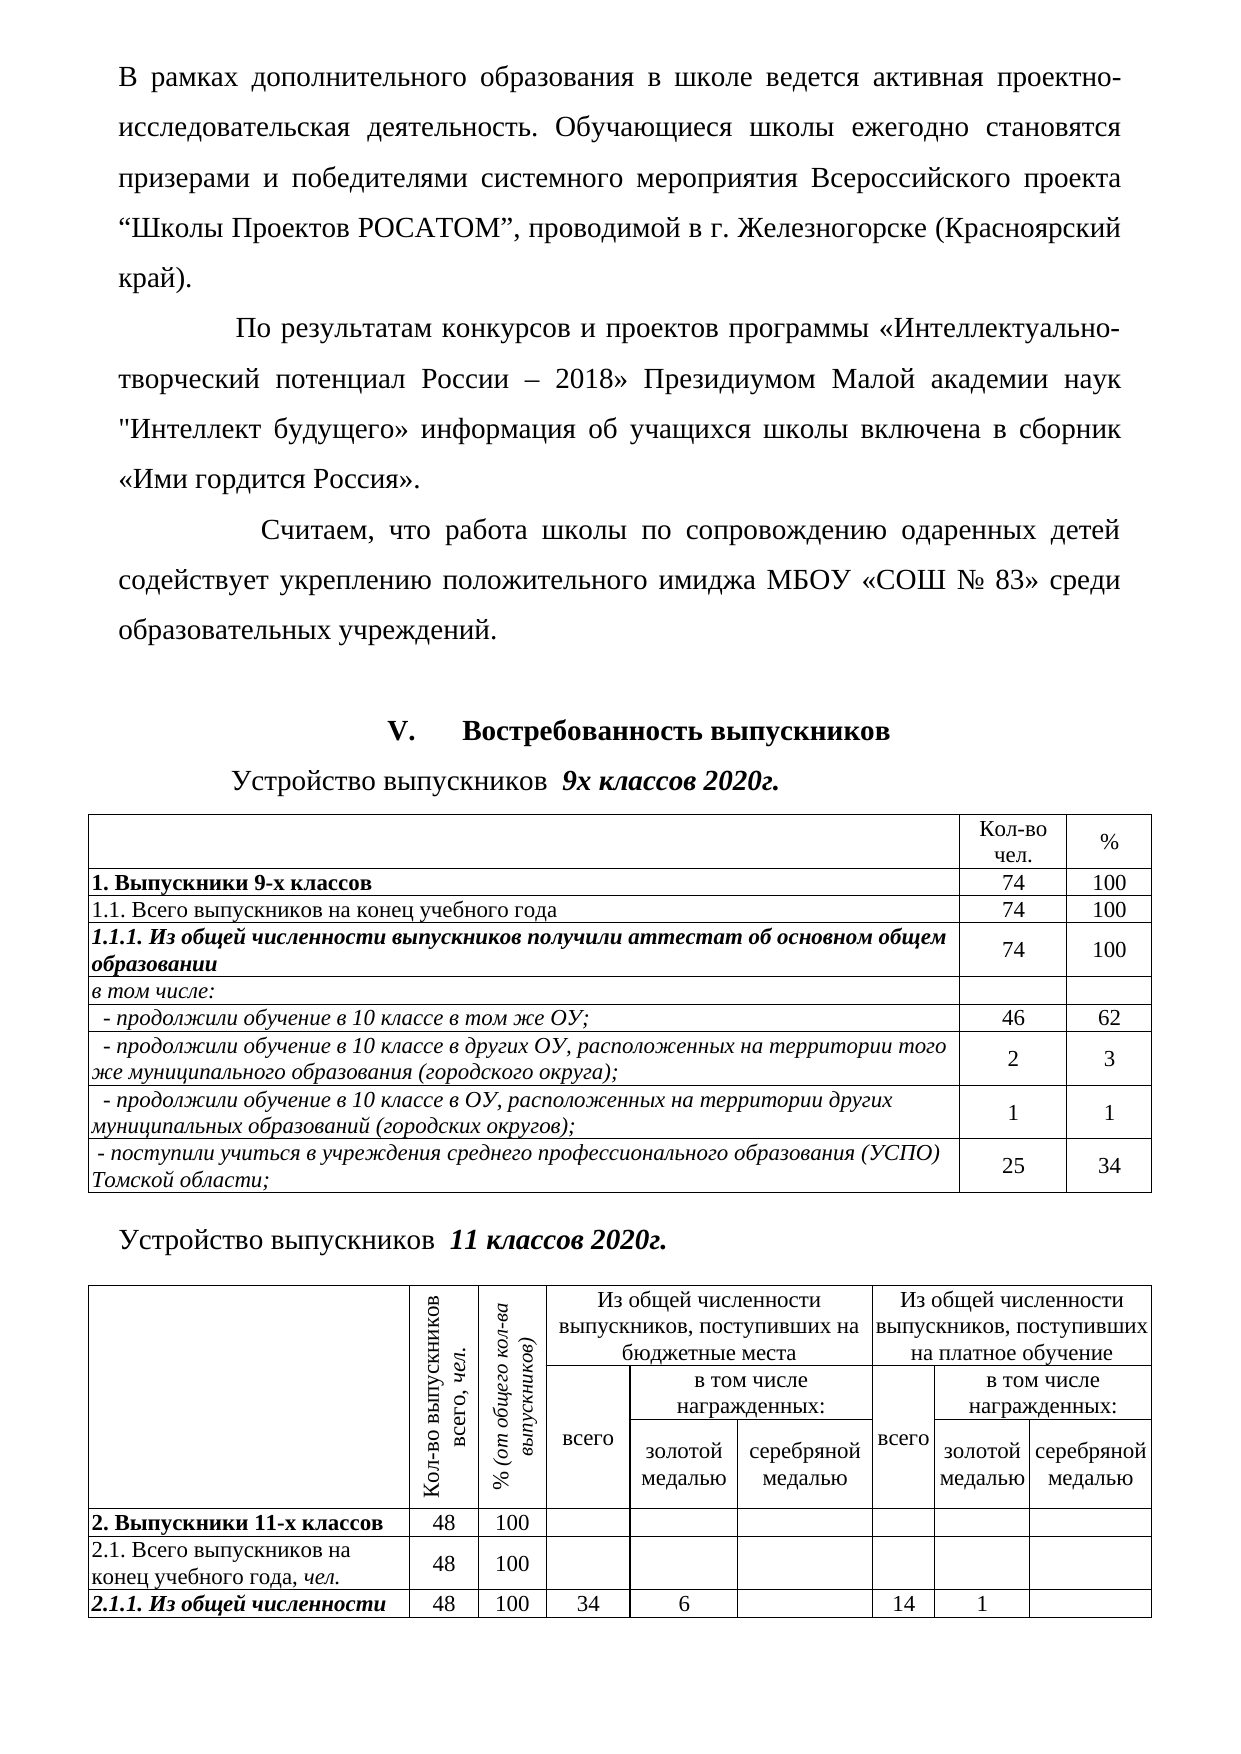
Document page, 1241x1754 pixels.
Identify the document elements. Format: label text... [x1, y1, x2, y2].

table_cell - продолжили обучение в 10 классе в ОУ, расположенных на территории других муниципальных образований (городских округов); [89, 1086, 959, 1138]
table_header % [1067, 815, 1151, 867]
table_cell 74 [960, 869, 1066, 895]
table_cell [1067, 977, 1151, 1003]
table_cell [960, 977, 1066, 1003]
table_cell 34 [1067, 1139, 1151, 1192]
table_cell в том числе: [89, 977, 959, 1003]
table_cell [1030, 1537, 1151, 1589]
table_cell [547, 1537, 629, 1589]
table_cell [935, 1509, 1029, 1536]
table_cell 2.1. Всего выпускников на конец учебного года, чел. [89, 1537, 409, 1589]
table_cell 48 [410, 1590, 478, 1617]
table_cell 2 [960, 1032, 1066, 1084]
table_cell 1.1.1. Из общей численности выпускников получили аттестат об основном общем образовании [89, 923, 959, 976]
table_cell в том числе награжденных: [631, 1366, 872, 1419]
table_header [89, 815, 959, 867]
table_cell 100 [1067, 896, 1151, 922]
table_cell 74 [960, 923, 1066, 976]
table_cell 100 [479, 1590, 546, 1617]
table_cell [631, 1509, 737, 1536]
table_cell 100 [1067, 869, 1151, 895]
table_cell 100 [479, 1537, 546, 1589]
table_cell [738, 1537, 872, 1589]
table_header Из общей численности выпускников, поступивших на платное обучение [873, 1286, 1151, 1365]
table_header Кол-во чел. [960, 815, 1066, 867]
text По результатам конкурсов и проектов программы «Интеллектуально-творческий потенциал России – 2018» Президиумом Малой академии наук "Интеллект будущего» информация об учащихся школы включена в сборник «Ими гордится Россия». [118, 311, 1122, 495]
table_cell [1030, 1509, 1151, 1536]
table_header [89, 1286, 409, 1508]
table_cell - продолжили обучение в 10 классе в других ОУ, расположенных на территории того же муниципального образования (городского округа); [89, 1032, 959, 1084]
table_cell - продолжили обучение в 10 классе в том же ОУ; [89, 1005, 959, 1031]
table_cell [873, 1537, 934, 1589]
table_cell [1030, 1590, 1151, 1617]
table_cell 48 [410, 1509, 478, 1536]
table_cell 100 [1067, 923, 1151, 976]
table_cell - поступили учиться в учреждения среднего профессионального образования (УСПО) Томской области; [89, 1139, 959, 1192]
table_cell 1. Выпускники 9-х классов [89, 869, 959, 895]
table_cell [738, 1509, 872, 1536]
table_cell 48 [410, 1537, 478, 1589]
table_cell в том числе награжденных: [935, 1366, 1151, 1419]
table_cell 46 [960, 1005, 1066, 1031]
table_cell 6 [631, 1590, 737, 1617]
table_cell [935, 1537, 1029, 1589]
table_cell 1 [960, 1086, 1066, 1138]
table_cell 100 [479, 1509, 546, 1536]
list Устройство выпускников 9х классов 2020г. [231, 763, 1122, 797]
table_cell всего [547, 1366, 629, 1508]
table_header Кол-во выпускников всего, чел. [410, 1286, 478, 1508]
list Востребованность выпускников [156, 713, 1122, 747]
table_cell 3 [1067, 1032, 1151, 1084]
table_cell 25 [960, 1139, 1066, 1192]
table_cell [547, 1509, 629, 1536]
table_header Из общей численности выпускников, поступивших на бюджетные места [547, 1286, 872, 1365]
table_cell [738, 1590, 872, 1617]
table_cell 74 [960, 896, 1066, 922]
table_cell 2. Выпускники 11-х классов [89, 1509, 409, 1536]
table_cell 1 [1067, 1086, 1151, 1138]
table_cell 1 [935, 1590, 1029, 1617]
table_cell 14 [873, 1590, 934, 1617]
text В рамках дополнительного образования в школе ведется активная проектно-исследовательская деятельность. Обучающиеся школы ежегодно становятся призерами и победителями системного мероприятия Всероссийского проекта “Школы Проектов РОСАТОМ”, проводимой в г. Железногорске (Красноярский край). [118, 59, 1122, 294]
table_cell золотой медалью [631, 1420, 737, 1508]
text Считаем, что работа школы по сопровождению одаренных детей содействует укреплению положительного имиджа МБОУ «СОШ № 83» среди образовательных учреждений. [118, 512, 1122, 646]
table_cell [89, 1590, 409, 1617]
table_cell 62 [1067, 1005, 1151, 1031]
table_cell [873, 1509, 934, 1536]
table_header % (от общего кол-ва выпускников) [479, 1286, 546, 1508]
table_cell 34 [547, 1590, 629, 1617]
table_cell 1.1. Всего выпускников на конец учебного года [89, 896, 959, 922]
text Устройство выпускников 11 классов 2020г. [118, 1222, 1122, 1256]
table_cell золотой медалью [935, 1420, 1029, 1508]
table_cell серебряной медалью [1030, 1420, 1151, 1508]
table_cell серебряной медалью [738, 1420, 872, 1508]
table_cell всего [873, 1366, 934, 1508]
table_cell [631, 1537, 737, 1589]
